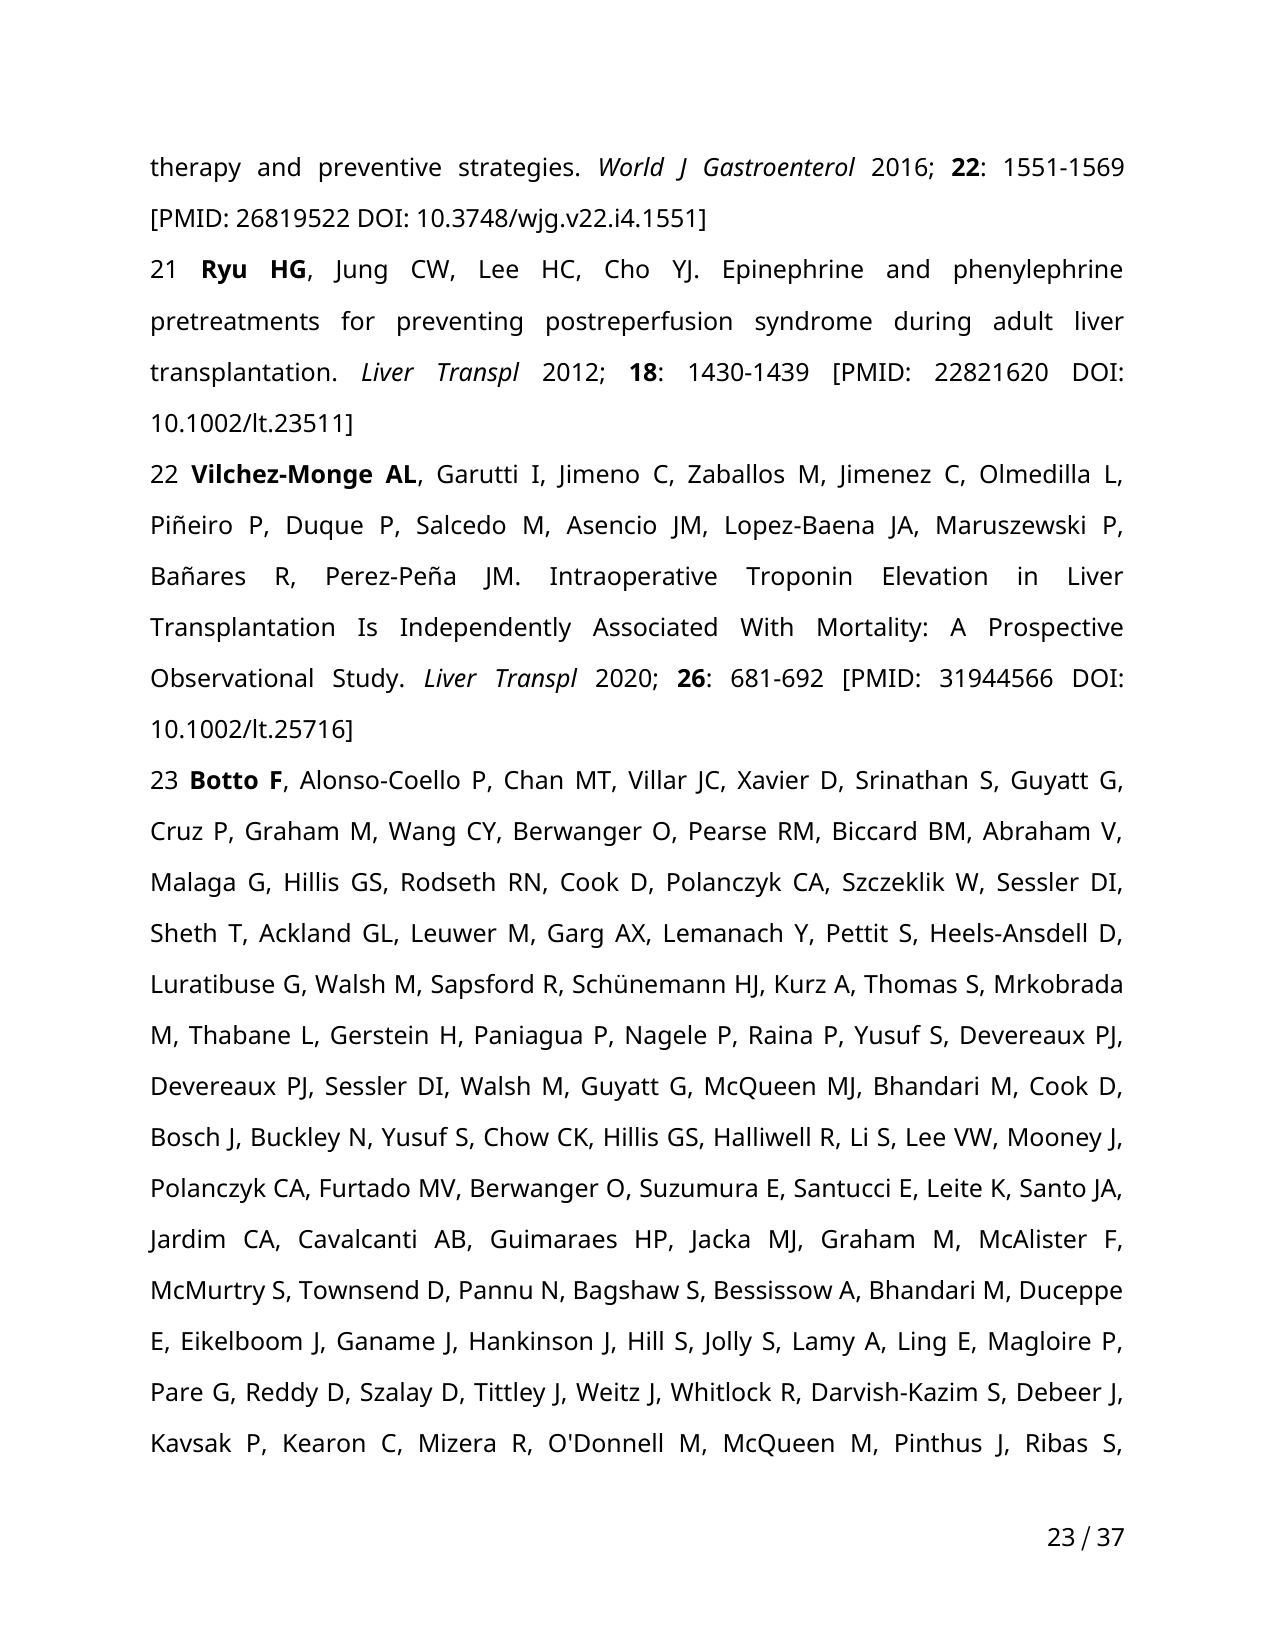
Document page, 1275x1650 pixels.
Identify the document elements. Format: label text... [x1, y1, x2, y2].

text 21 Ryu HG, Jung CW, Lee HC, Cho YJ. Epinephrine and phenylephrine pretreatments for preventing postreperfusion syndrome during adult liver transplantation. Liver Transpl 2012; 18: 1430-1439 [PMID: 22821620 DOI: 10.1002/lt.23511] [150, 252, 1125, 439]
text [150, 150, 1125, 235]
text 22 Vilchez-Monge AL, Garutti I, Jimeno C, Zaballos M, Jimenez C, Olmedilla L, Piñeiro P, Duque P, Salcedo M, Asencio JM, Lopez-Baena JA, Maruszewski P, Bañares R, Perez-Peña JM. Intraoperative Troponin Elevation in Liver Transplantation Is Independently Associated With Mortality: A Prospective Observational Study. Liver Transpl 2020; 26: 681-692 [PMID: 31944566 DOI: 10.1002/lt.25716] [150, 456, 1125, 746]
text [150, 762, 1125, 1460]
